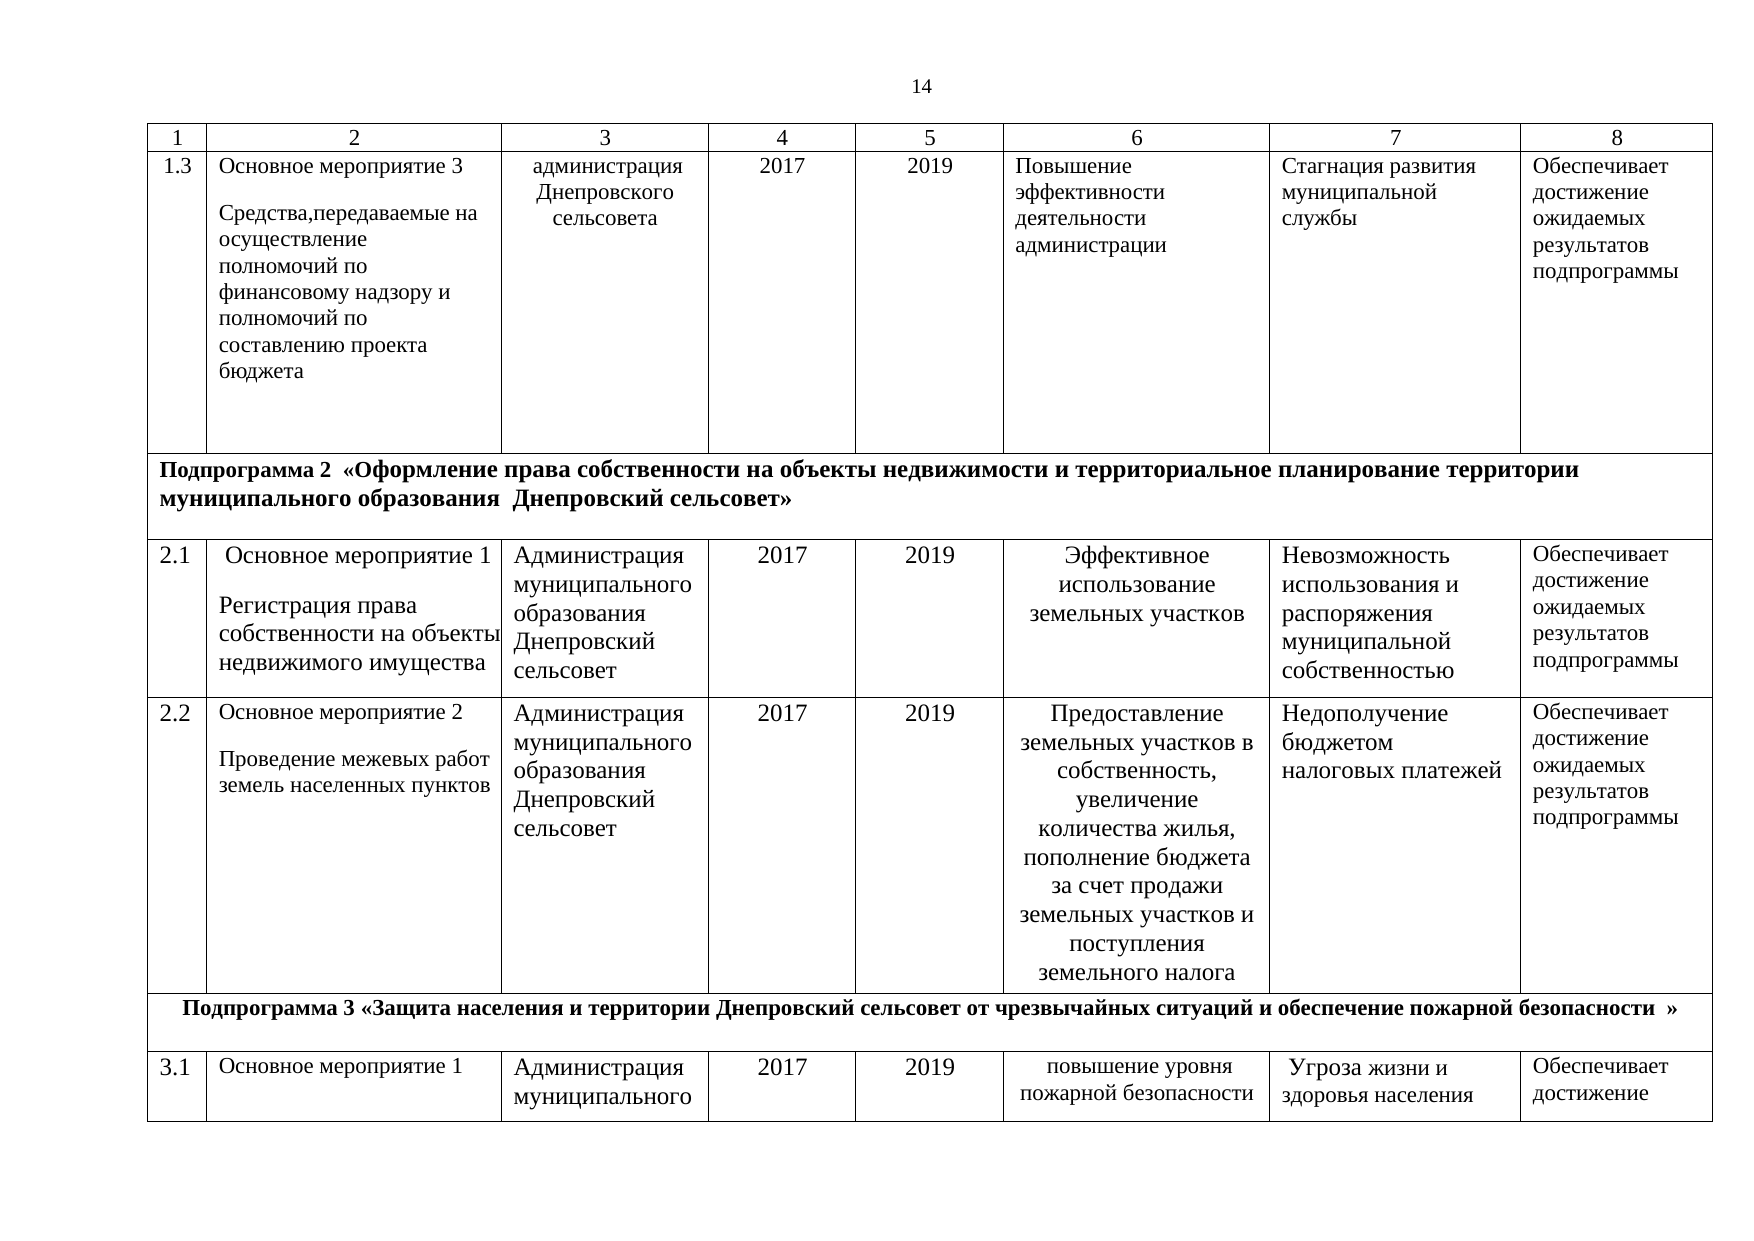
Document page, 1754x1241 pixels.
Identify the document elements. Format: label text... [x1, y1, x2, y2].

table_header 1 [148, 124, 206, 151]
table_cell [1004, 1052, 1269, 1121]
table_header 7 [1270, 124, 1520, 151]
table_header 4 [709, 124, 855, 151]
table_cell 2.1 [148, 540, 206, 697]
table_cell Стагнация развития муниципальной службы [1270, 152, 1520, 453]
table_cell 1.3 [148, 152, 206, 453]
table_cell 3.1 [148, 1052, 206, 1121]
table_header 6 [1004, 124, 1269, 151]
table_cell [502, 1052, 708, 1121]
table_header 8 [1521, 124, 1712, 151]
table_cell администрация Днепровского сельсовета [502, 152, 708, 453]
table_cell Невозможность использования и распоряжения муниципальной собственностью [1270, 540, 1520, 697]
table_cell Основное мероприятие 3 Средства,передаваемые на осуществление полномочий по финансовому надзору и полномочий по составлению проекта бюджета [207, 152, 501, 453]
table_cell 2017 [709, 540, 855, 697]
table_cell Администрация муниципального образования Днепровский сельсовет [502, 698, 708, 993]
table_cell Угроза жизни и здоровья населения [1270, 1052, 1520, 1121]
table_cell Основное мероприятие 1 Регистрация права собственности на объекты недвижимого имущества [207, 540, 501, 697]
table_header 5 [856, 124, 1003, 151]
table_cell 2019 [856, 698, 1003, 993]
table_cell Повышение эффективности деятельности администрации [1004, 152, 1269, 453]
table_cell 2017 [709, 698, 855, 993]
table_cell Основное мероприятие 2 Проведение межевых работ земель населенных пунктов [207, 698, 501, 993]
table_cell Недополучение бюджетом налоговых платежей [1270, 698, 1520, 993]
table_cell Эффективное использование земельных участков [1004, 540, 1269, 697]
table_header 2 [207, 124, 501, 151]
table_cell 2017 [709, 1052, 855, 1121]
table_cell Подпрограмма 2 «Оформление права собственности на объекты недвижимости и территориальное планирование территории муниципального образования Днепровский сельсовет» [148, 454, 1712, 539]
table_cell Предоставление земельных участков в собственность, увеличение количества жилья, пополнение бюджета за счет продажи земельных участков и поступления земельного налога [1004, 698, 1269, 993]
table_cell Администрация муниципального образования Днепровский сельсовет [502, 540, 708, 697]
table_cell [1521, 152, 1712, 453]
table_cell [207, 1052, 501, 1121]
table_cell 2017 [709, 152, 855, 453]
table_cell 2.2 [148, 698, 206, 993]
table_header 3 [502, 124, 708, 151]
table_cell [1521, 1052, 1712, 1121]
table_cell Обеспечивает достижение ожидаемых результатов подпрограммы [1521, 698, 1712, 993]
table_cell Обеспечивает достижение ожидаемых результатов подпрограммы [1521, 540, 1712, 697]
table_cell Подпрограмма 3 «Защита населения и территории Днепровский сельсовет от чрезвычайных ситуаций и обеспечение пожарной безопасности » [148, 994, 1712, 1051]
table_cell 2019 [856, 540, 1003, 697]
table_cell 2019 [856, 1052, 1003, 1121]
table_cell 2019 [856, 152, 1003, 453]
